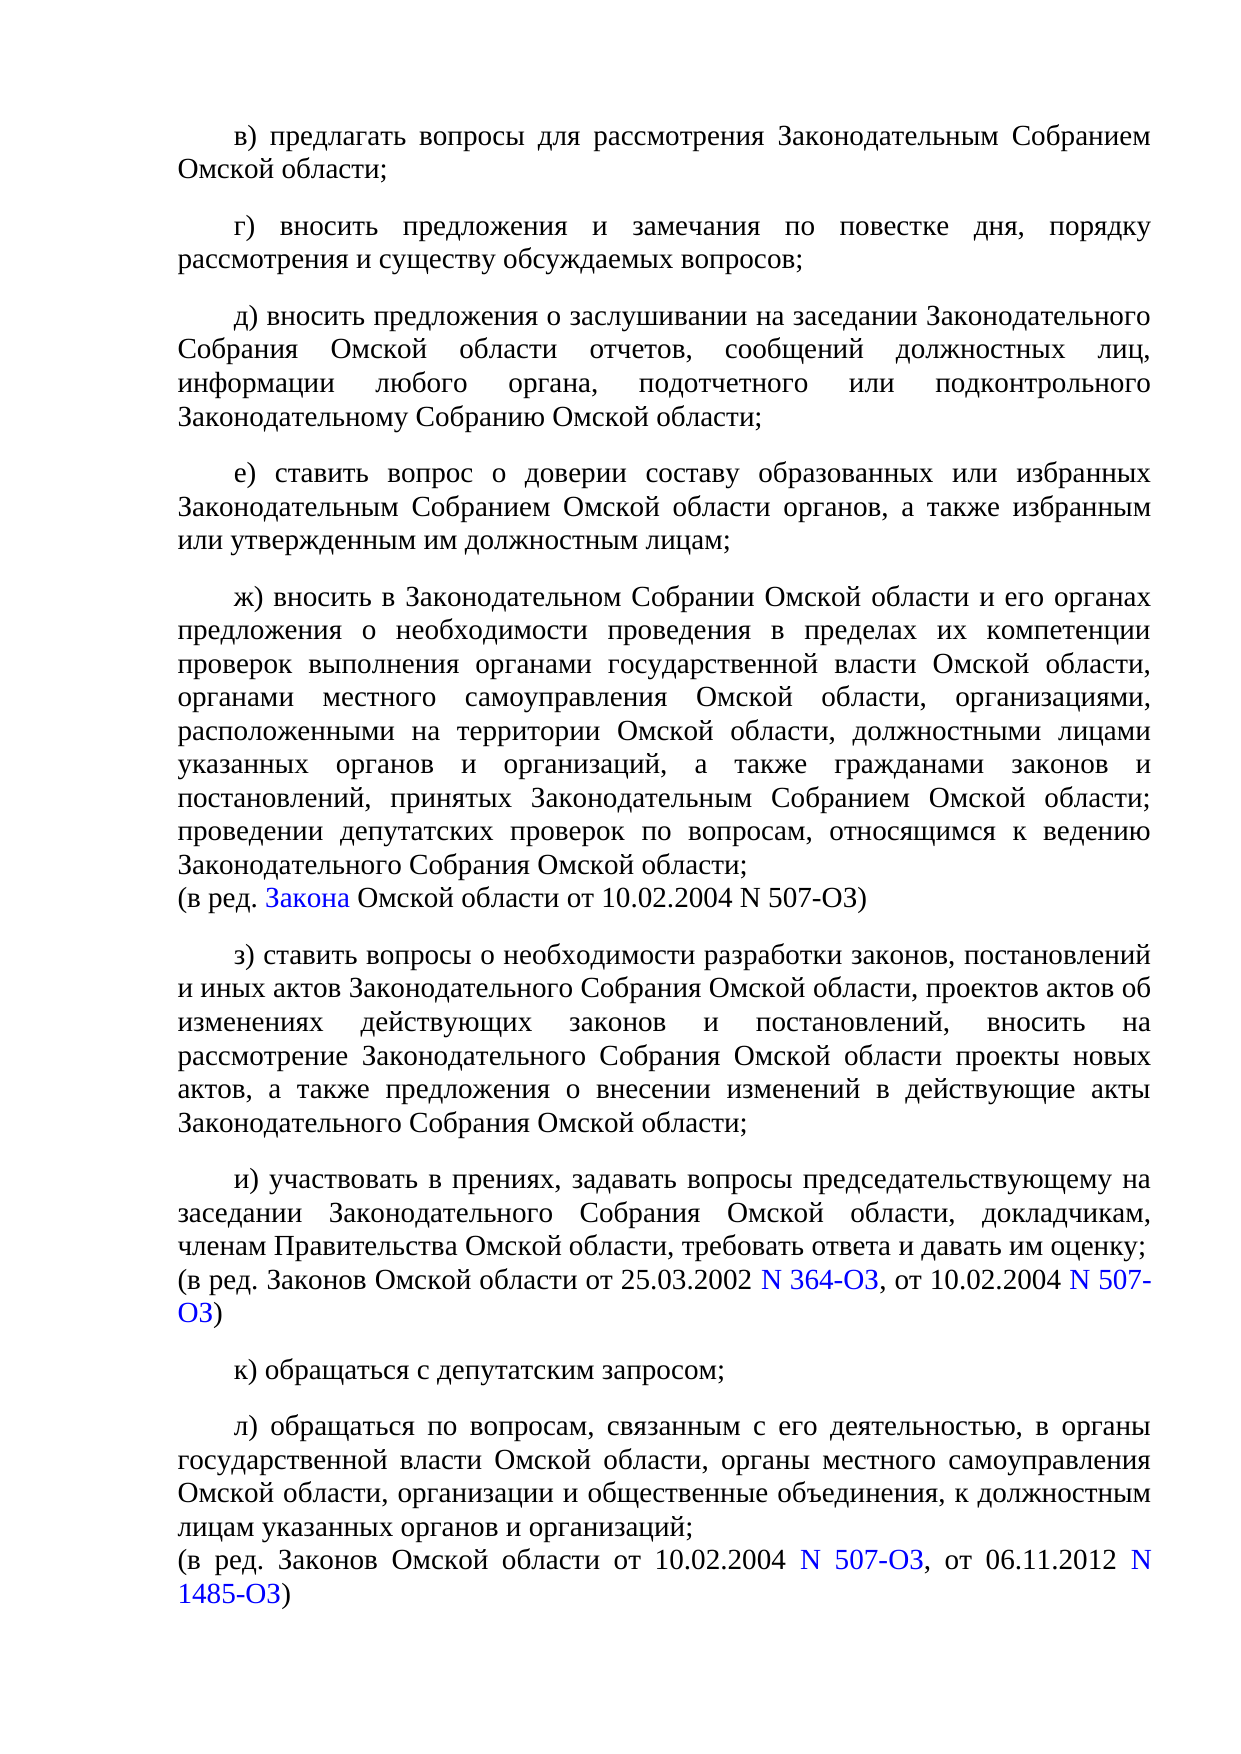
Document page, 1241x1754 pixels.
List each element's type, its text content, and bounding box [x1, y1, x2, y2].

text з) ставить вопросы о необходимости разработки законов, постановлений и иных актов Законодательного Собрания Омской области, проектов актов об изменениях действующих законов и постановлений, вносить на рассмотрение Законодательного Собрания Омской области проекты новых актов, а также предложения о внесении изменений в действующие акты Законодательного Собрания Омской области; [177, 937, 1152, 1138]
text (в ред. Законов Омской области от 25.03.2002 N 364-ОЗ, от 10.02.2004 N 507-ОЗ) [177, 1262, 1152, 1329]
text г) вносить предложения и замечания по повестке дня, порядку рассмотрения и существу обсуждаемых вопросов; [177, 208, 1152, 275]
text д) вносить предложения о заслушивании на заседании Законодательного Собрания Омской области отчетов, сообщений должностных лиц, информации любого органа, подотчетного или подконтрольного Законодательному Собранию Омской области; [177, 298, 1152, 432]
text в) предлагать вопросы для рассмотрения Законодательным Собранием Омской области; [177, 118, 1152, 185]
text е) ставить вопрос о доверии составу образованных или избранных Законодательным Собранием Омской области органов, а также избранным или утвержденным им должностным лицам; [177, 455, 1152, 556]
text л) обращаться по вопросам, связанным с его деятельностью, в органы государственной власти Омской области, органы местного самоуправления Омской области, организации и общественные объединения, к должностным лицам указанных органов и организаций; [177, 1408, 1152, 1542]
text (в ред. Законов Омской области от 10.02.2004 N 507-ОЗ, от 06.11.2012 N 1485-ОЗ) [177, 1542, 1152, 1609]
text (в ред. Закона Омской области от 10.02.2004 N 507-ОЗ) [177, 881, 1152, 914]
text к) обращаться с депутатским запросом; [177, 1352, 1152, 1385]
text и) участвовать в прениях, задавать вопросы председательствующему на заседании Законодательного Собрания Омской области, докладчикам, членам Правительства Омской области, требовать ответа и давать им оценку; [177, 1161, 1152, 1262]
text ж) вносить в Законодательном Собрании Омской области и его органах предложения о необходимости проведения в пределах их компетенции проверок выполнения органами государственной власти Омской области, органами местного самоуправления Омской области, организациями, расположенными на территории Омской области, должностными лицами указанных органов и организаций, а также гражданами законов и постановлений, принятых Законодательным Собранием Омской области; проведении депутатских проверок по вопросам, относящимся к ведению Законодательного Собрания Омской области; [177, 579, 1152, 881]
